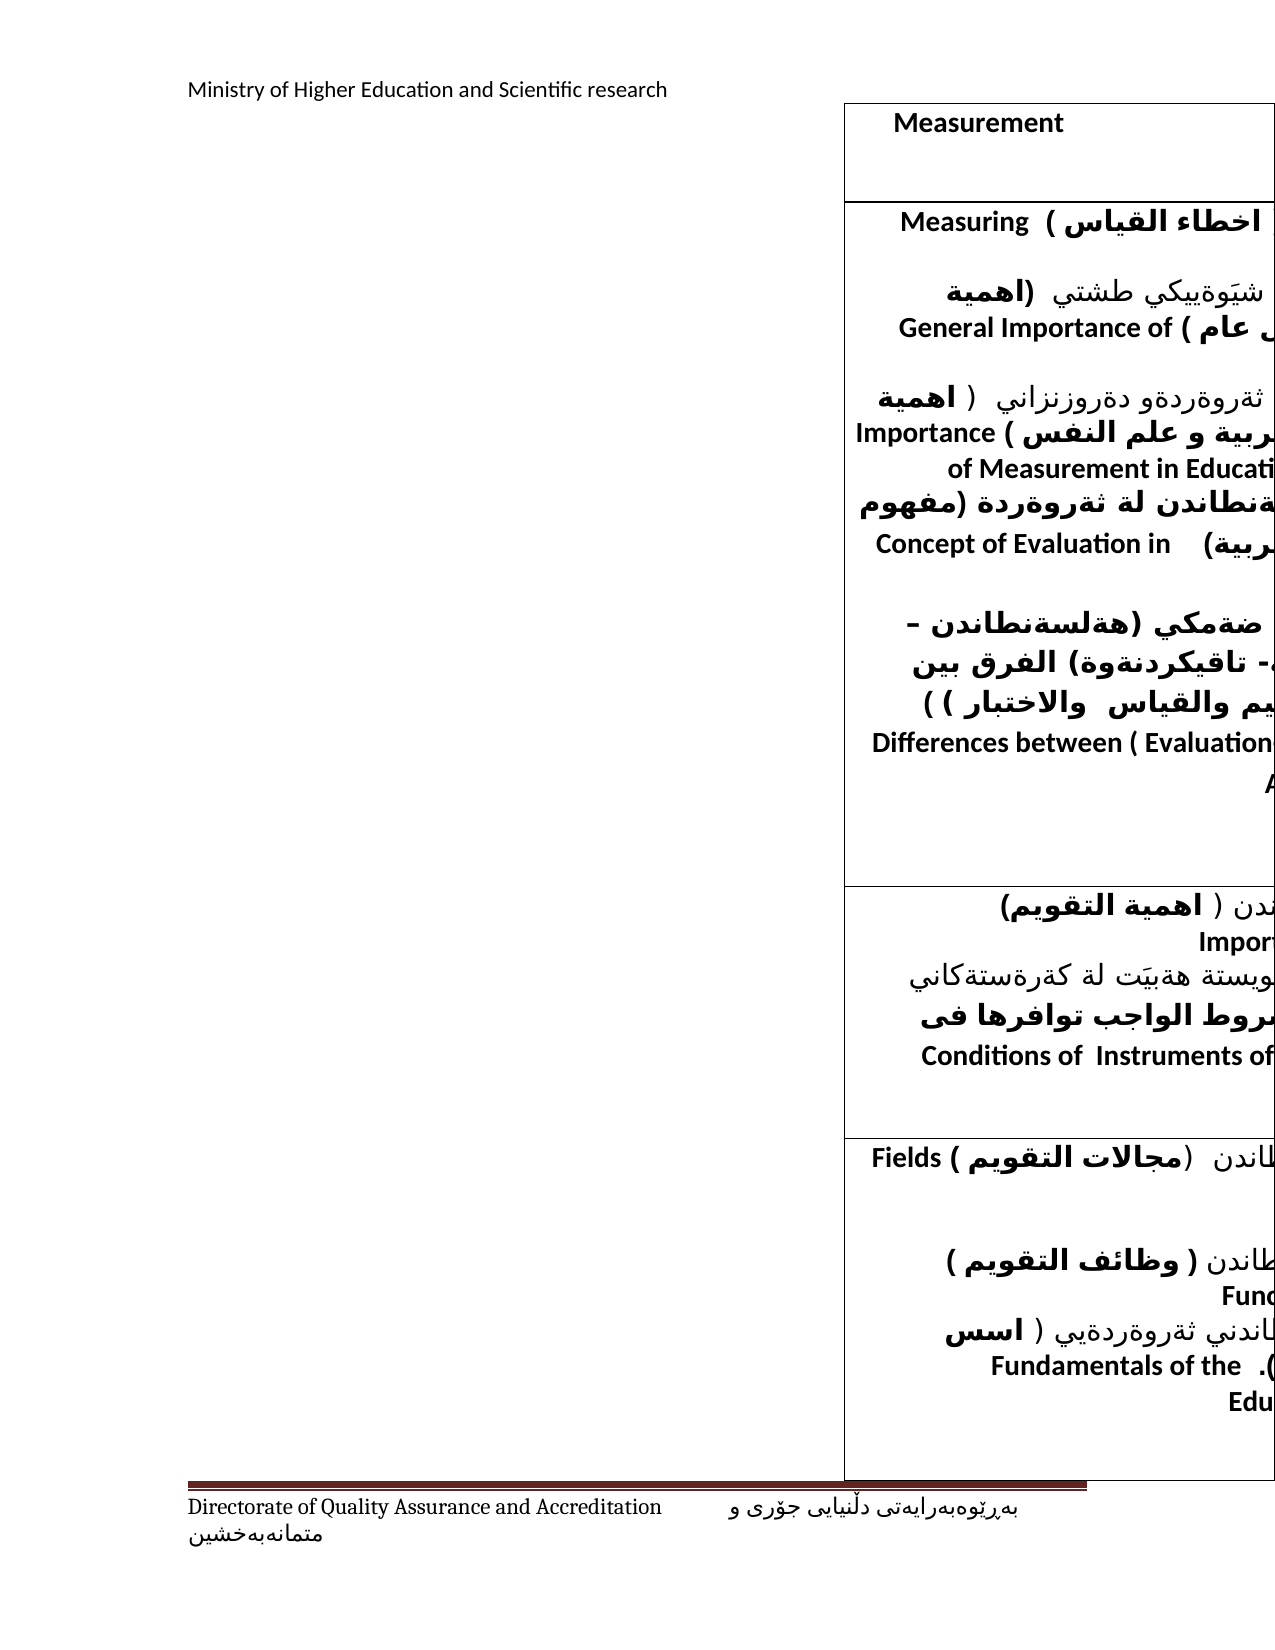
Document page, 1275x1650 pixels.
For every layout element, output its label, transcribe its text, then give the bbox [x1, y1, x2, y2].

table_cell هةلَةكاني ثيَوانة ( اخطاء القياس ) Measuring Error طرنطي ثيَوانة بة شيَوةييكي طشتي (اهمية المقياس بشكل عام ) General Importance of The Scale طرنطي ثيَوانة لة ثةروةردةو دةروزنزاني ( اهمية القياس فى التربية و علم النفس ) Importance of Measurement in Education & Psychology ضةمكي هةلَسةنطاندن لة ثةروةردة (مفهوم التقويم فى التربية) Concept of Evaluation in education جياوازي نيَوان ضةمكي (هةلسةنطاندن –نرخاندن-ثيَوانة- تاقيكردنةوة) الفرق بين التفويم والتقييم والقياس والاختبار ) ) Differences between ( Evaluation- Measurement -Assesement-test) [845, 203, 1274, 886]
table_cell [845, 104, 1274, 201]
table_cell طرنطي هةلسةنطاندن ( اهمية التقويم) Importance of Evaluation ئةو مةرجانةي كة ثيَويستة هةبيَت لة كةرةستةكاني هةلَسةنطاندن (الشروط الواجب توافرها فى ادوات التقويم) Conditions of Instruments of Evaluation [845, 887, 1274, 1138]
table_cell بوارةكاني هةلَسةنطاندن (مجالات التقويم ) Fields of Evaluation ئةركةكاني هةلسةنطاندن ( وظائف التقويم ) Functions of Evaluation بنةماكاني هةلسةنطاندني ثةروةردةيي ( اسس التقويم التربوى ). Fundamentals of the Educational Evaluation [845, 1139, 1274, 1480]
